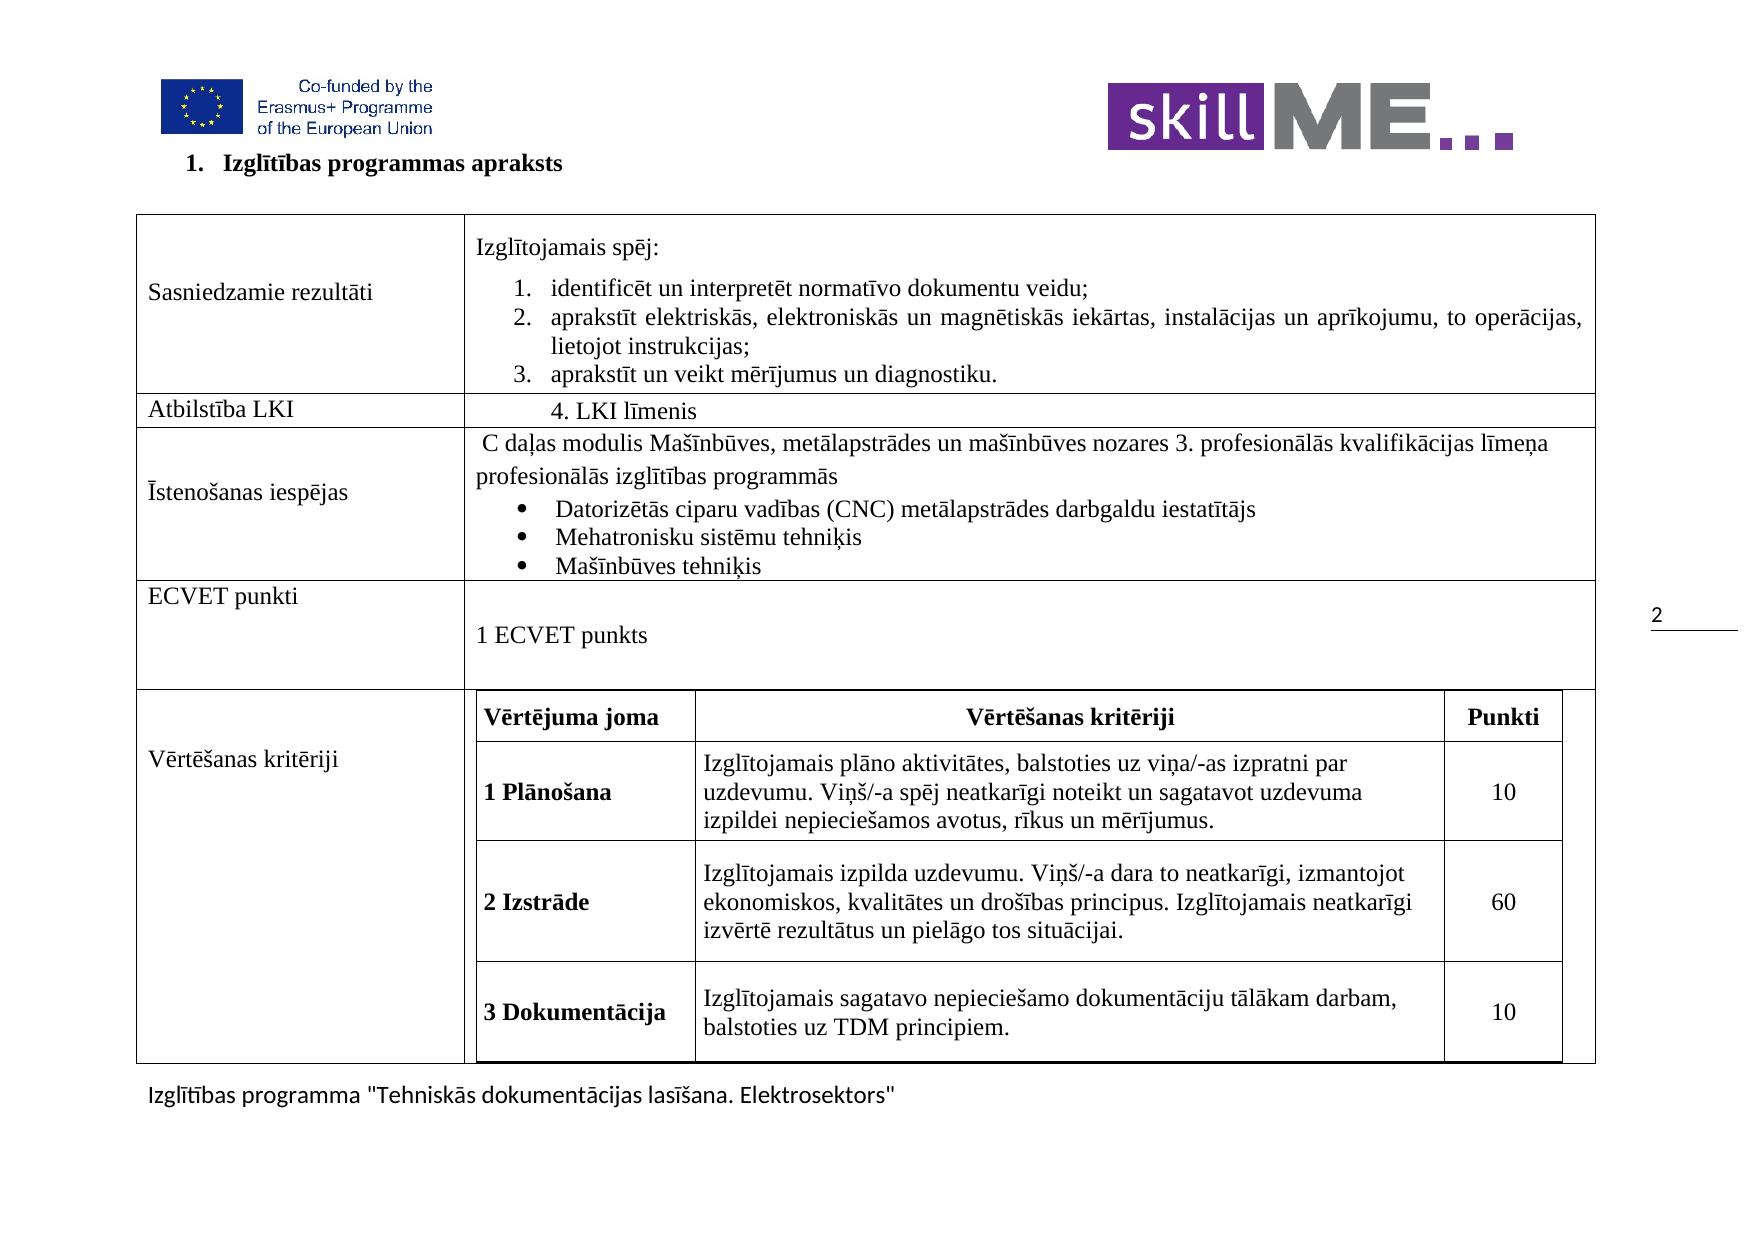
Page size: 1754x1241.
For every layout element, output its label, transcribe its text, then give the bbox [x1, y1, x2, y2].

table_cell [1445, 742, 1562, 840]
table_cell [1445, 691, 1562, 741]
table_cell [1445, 962, 1562, 1061]
table_cell ECVET punkti [137, 581, 464, 689]
table_cell [696, 962, 1444, 1061]
table_cell [477, 742, 695, 840]
picture [144, 63, 446, 150]
table_cell [477, 691, 695, 741]
table_cell [696, 742, 1444, 840]
table_cell Vērtēšanas kritēriji [137, 690, 464, 1062]
table_cell [477, 962, 695, 1061]
list Izglītības programmas apraksts [185, 148, 1606, 176]
table_cell Īstenošanas iespējas [137, 428, 464, 580]
table_cell [696, 691, 1444, 741]
table_cell 1 ECVET punkts [465, 581, 1595, 689]
table_cell [696, 841, 1444, 961]
table_header Izglītojamais spēj: identificēt un interpretēt normatīvo dokumentu veidu; aprakstīt elektriskās, elektroniskās un magnētiskās iekārtas, instalācijas un aprīkojumu, to operācijas, lietojot instrukcijas; aprakstīt un veikt mērījumus un diagnostiku. [465, 215, 1595, 393]
table_cell [477, 841, 695, 961]
table_cell C daļas modulis Mašīnbūves, metālapstrādes un mašīnbūves nozares 3. profesionālās kvalifikācijas līmeņa profesionālās izglītības programmās Datorizētās ciparu vadības (CNC) metālapstrādes darbgaldu iestatītājs Mehatronisku sistēmu tehniķis Mašīnbūves tehniķis [465, 428, 1595, 580]
table_cell [1445, 841, 1562, 961]
table_cell 4. LKI līmenis [465, 394, 1595, 427]
table_cell Atbilstība LKI [137, 394, 464, 427]
table_header Sasniedzamie rezultāti [137, 215, 464, 393]
table_cell [465, 690, 476, 1062]
table_cell [1563, 690, 1595, 1062]
